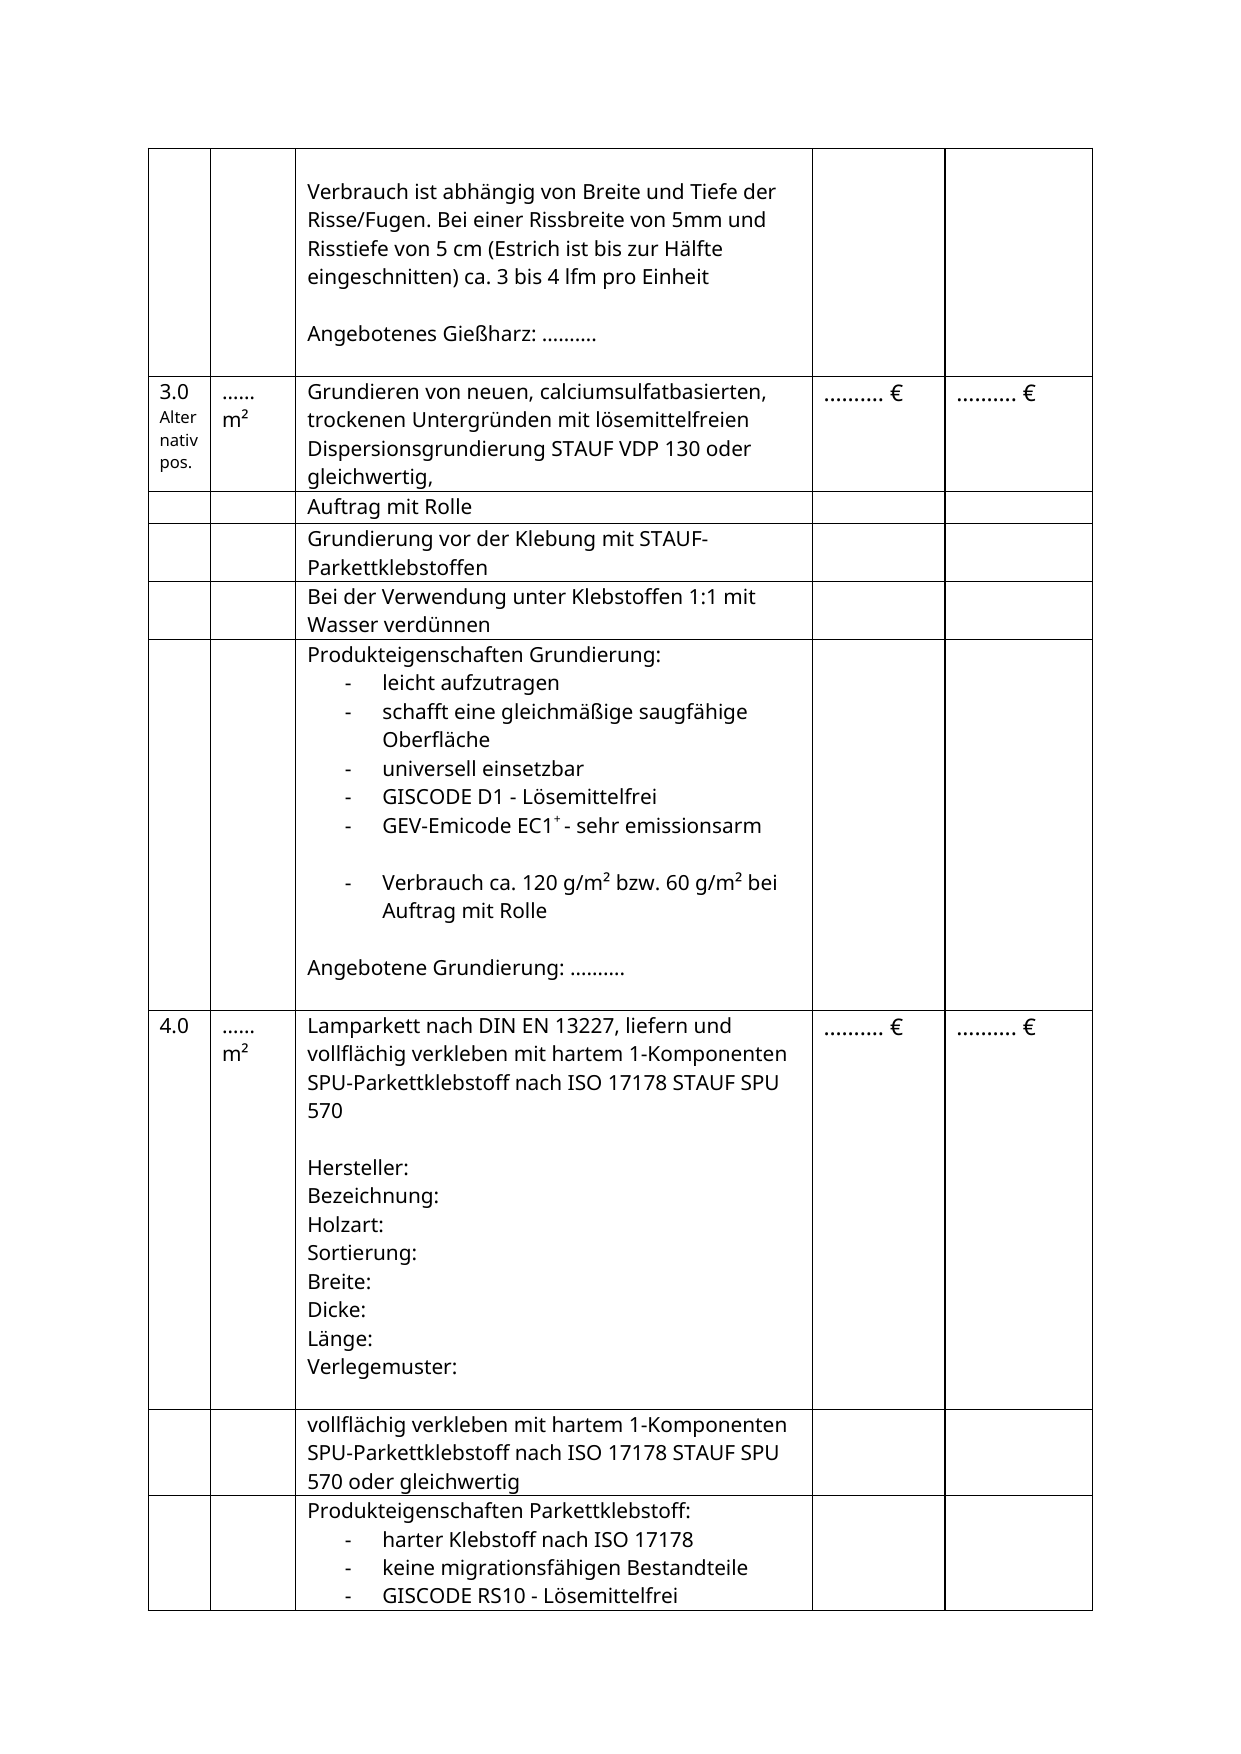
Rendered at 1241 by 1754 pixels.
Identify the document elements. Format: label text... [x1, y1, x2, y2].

table_cell [211, 640, 295, 1010]
table_cell [149, 640, 210, 1010]
table_cell [211, 582, 295, 639]
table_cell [296, 149, 812, 376]
table_cell Grundieren von neuen, calciumsulfatbasierten, trockenen Untergründen mit lösemittelfreien Dispersionsgrundierung STAUF VDP 130 oder gleichwertig, [296, 377, 812, 491]
table_cell [946, 492, 1092, 523]
table_cell [946, 1410, 1092, 1495]
table_cell 4.0 [149, 1011, 210, 1409]
table_cell [211, 149, 295, 376]
table_cell [813, 492, 944, 523]
table_cell 3.0 Alternativpos. [149, 377, 210, 491]
table_cell ………. € [946, 1011, 1092, 1409]
table_cell [946, 1496, 1092, 1610]
table_cell [946, 149, 1092, 376]
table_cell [296, 1496, 812, 1610]
table_cell …… m² [211, 1011, 295, 1409]
table_cell [813, 149, 944, 376]
table_cell [149, 524, 210, 581]
table_cell …… m² [211, 377, 295, 491]
table_cell Bei der Verwendung unter Klebstoffen 1:1 mit Wasser verdünnen [296, 582, 812, 639]
table_cell [149, 149, 210, 376]
table_cell [149, 1496, 210, 1610]
table_cell [211, 492, 295, 523]
table_cell ………. € [813, 1011, 944, 1409]
table_cell [149, 1410, 210, 1495]
table_cell [813, 1410, 944, 1495]
table_cell Produkteigenschaften Grundierung: leicht aufzutragen schafft eine gleichmäßige saugfähige Oberfläche universell einsetzbar GISCODE D1 - Lösemittelfrei GEV-Emicode EC1+ - sehr emissionsarm Verbrauch ca. 120 g/m² bzw. 60 g/m² bei Auftrag mit Rolle Angebotene Grundierung: ………. [296, 640, 812, 1010]
table_cell [813, 1496, 944, 1610]
table_cell [211, 524, 295, 581]
table_cell vollflächig verkleben mit hartem 1-Komponenten SPU-Parkettklebstoff nach ISO 17178 STAUF SPU 570 oder gleichwertig [296, 1410, 812, 1495]
table_cell [149, 492, 210, 523]
table_cell [211, 1496, 295, 1610]
table_cell ………. € [813, 377, 944, 491]
table_cell [211, 1410, 295, 1495]
table_cell Lamparkett nach DIN EN 13227, liefern und vollflächig verkleben mit hartem 1-Komponenten SPU-Parkettklebstoff nach ISO 17178 STAUF SPU 570 Hersteller: Bezeichnung: Holzart: Sortierung: Breite: Dicke: Länge: Verlegemuster: [296, 1011, 812, 1409]
table_cell [946, 524, 1092, 581]
table_cell [813, 640, 944, 1010]
table_cell [946, 582, 1092, 639]
table_cell [813, 524, 944, 581]
table_cell Auftrag mit Rolle [296, 492, 812, 523]
table_cell [149, 582, 210, 639]
table_cell ………. € [946, 377, 1092, 491]
table_cell Grundierung vor der Klebung mit STAUF-Parkettklebstoffen [296, 524, 812, 581]
table_cell [813, 582, 944, 639]
table_cell [946, 640, 1092, 1010]
